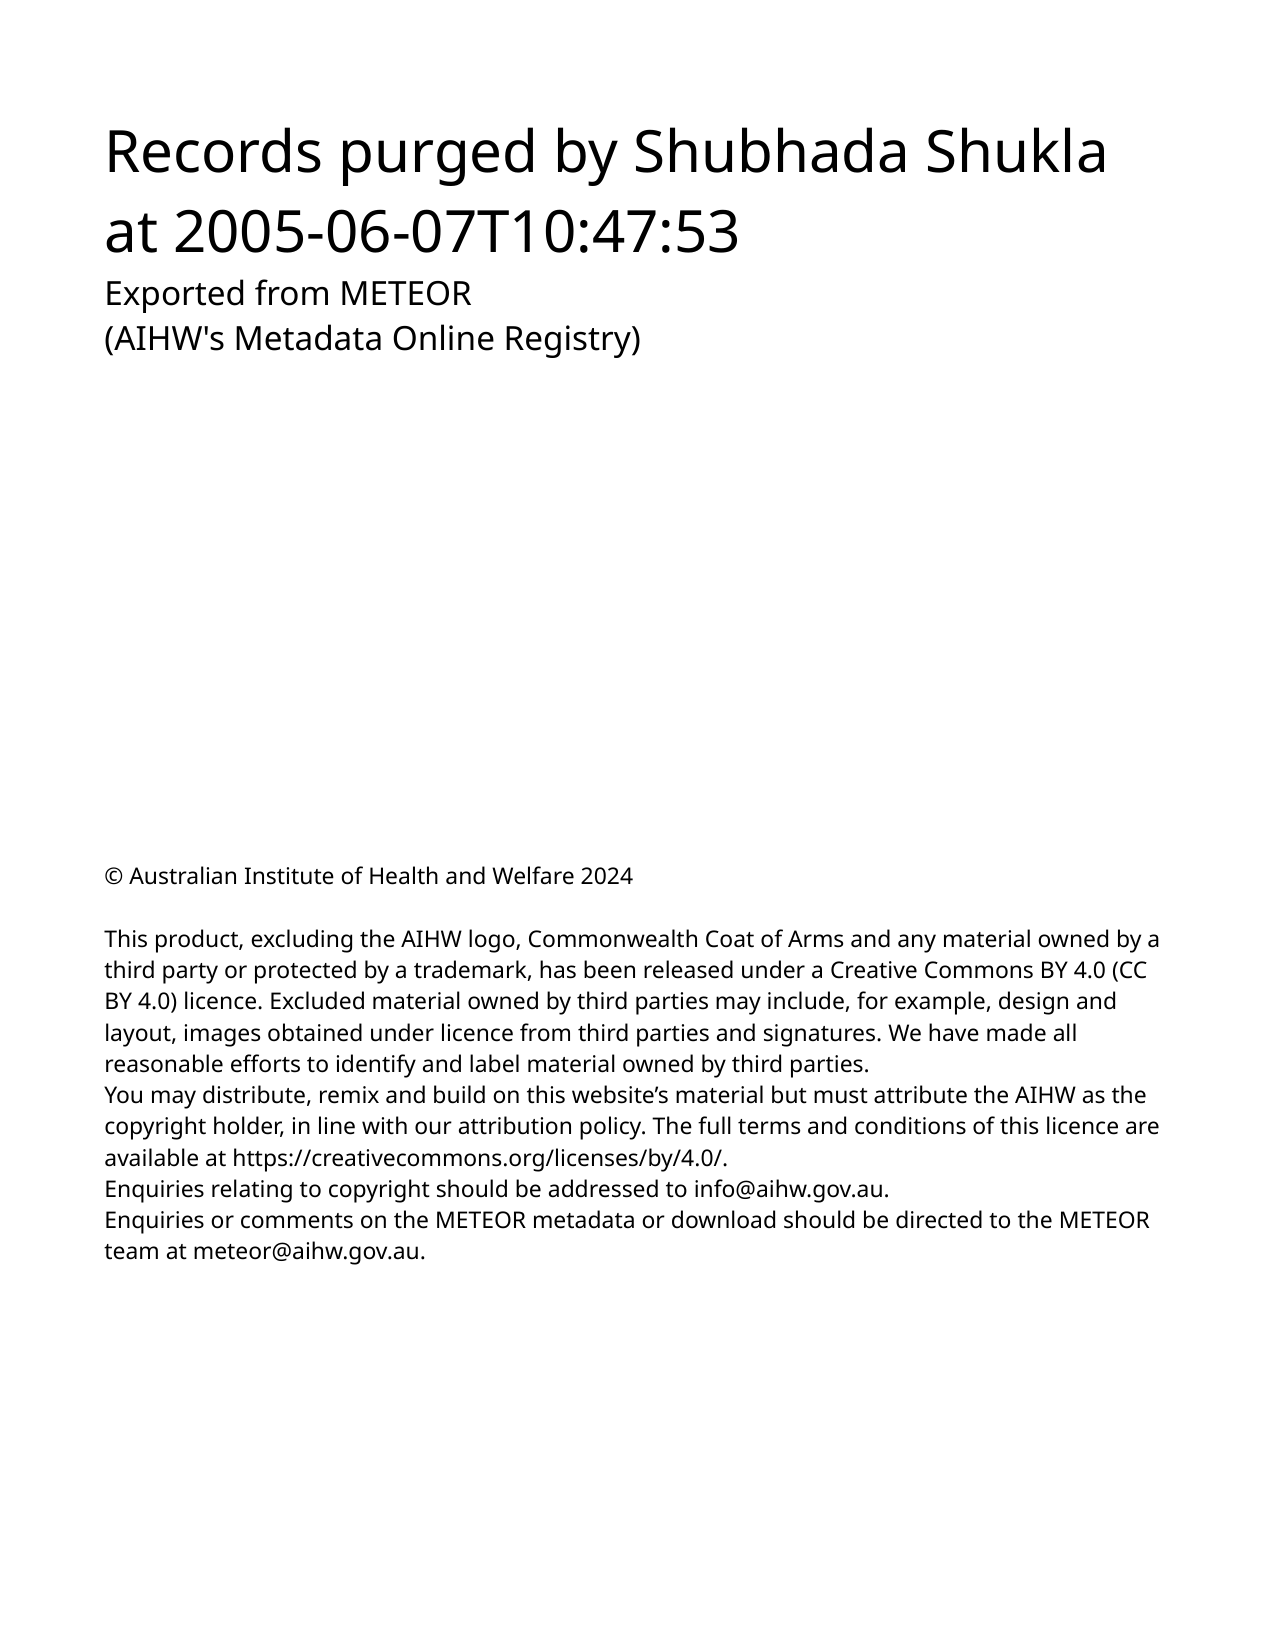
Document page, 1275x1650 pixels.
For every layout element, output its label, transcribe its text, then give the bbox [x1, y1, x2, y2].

text This product, excluding the AIHW logo, Commonwealth Coat of Arms and any material owned by a third party or protected by a trademark, has been released under a Creative Commons BY 4.0 (CC BY 4.0) licence. Excluded material owned by third parties may include, for example, design and layout, images obtained under licence from third parties and signatures. We have made all reasonable efforts to identify and label material owned by third parties. [104, 923, 1171, 1079]
text © Australian Institute of Health and Welfare 2024 [104, 860, 1171, 891]
text You may distribute, remix and build on this website’s material but must attribute the AIHW as the copyright holder, in line with our attribution policy. The full terms and conditions of this licence are available at https://creativecommons.org/licenses/by/4.0/. [104, 1079, 1171, 1173]
title Records purged by Shubhada Shukla at 2005-06-07T10:47:53 [104, 110, 1171, 269]
subtitle Exported from METEOR [104, 269, 1171, 315]
text Enquiries relating to copyright should be addressed to info@aihw.gov.au. [104, 1173, 1171, 1204]
subtitle (AIHW's Metadata Online Registry) [104, 315, 1171, 360]
text Enquiries or comments on the METEOR metadata or download should be directed to the METEOR team at meteor@aihw.gov.au. [104, 1204, 1171, 1266]
